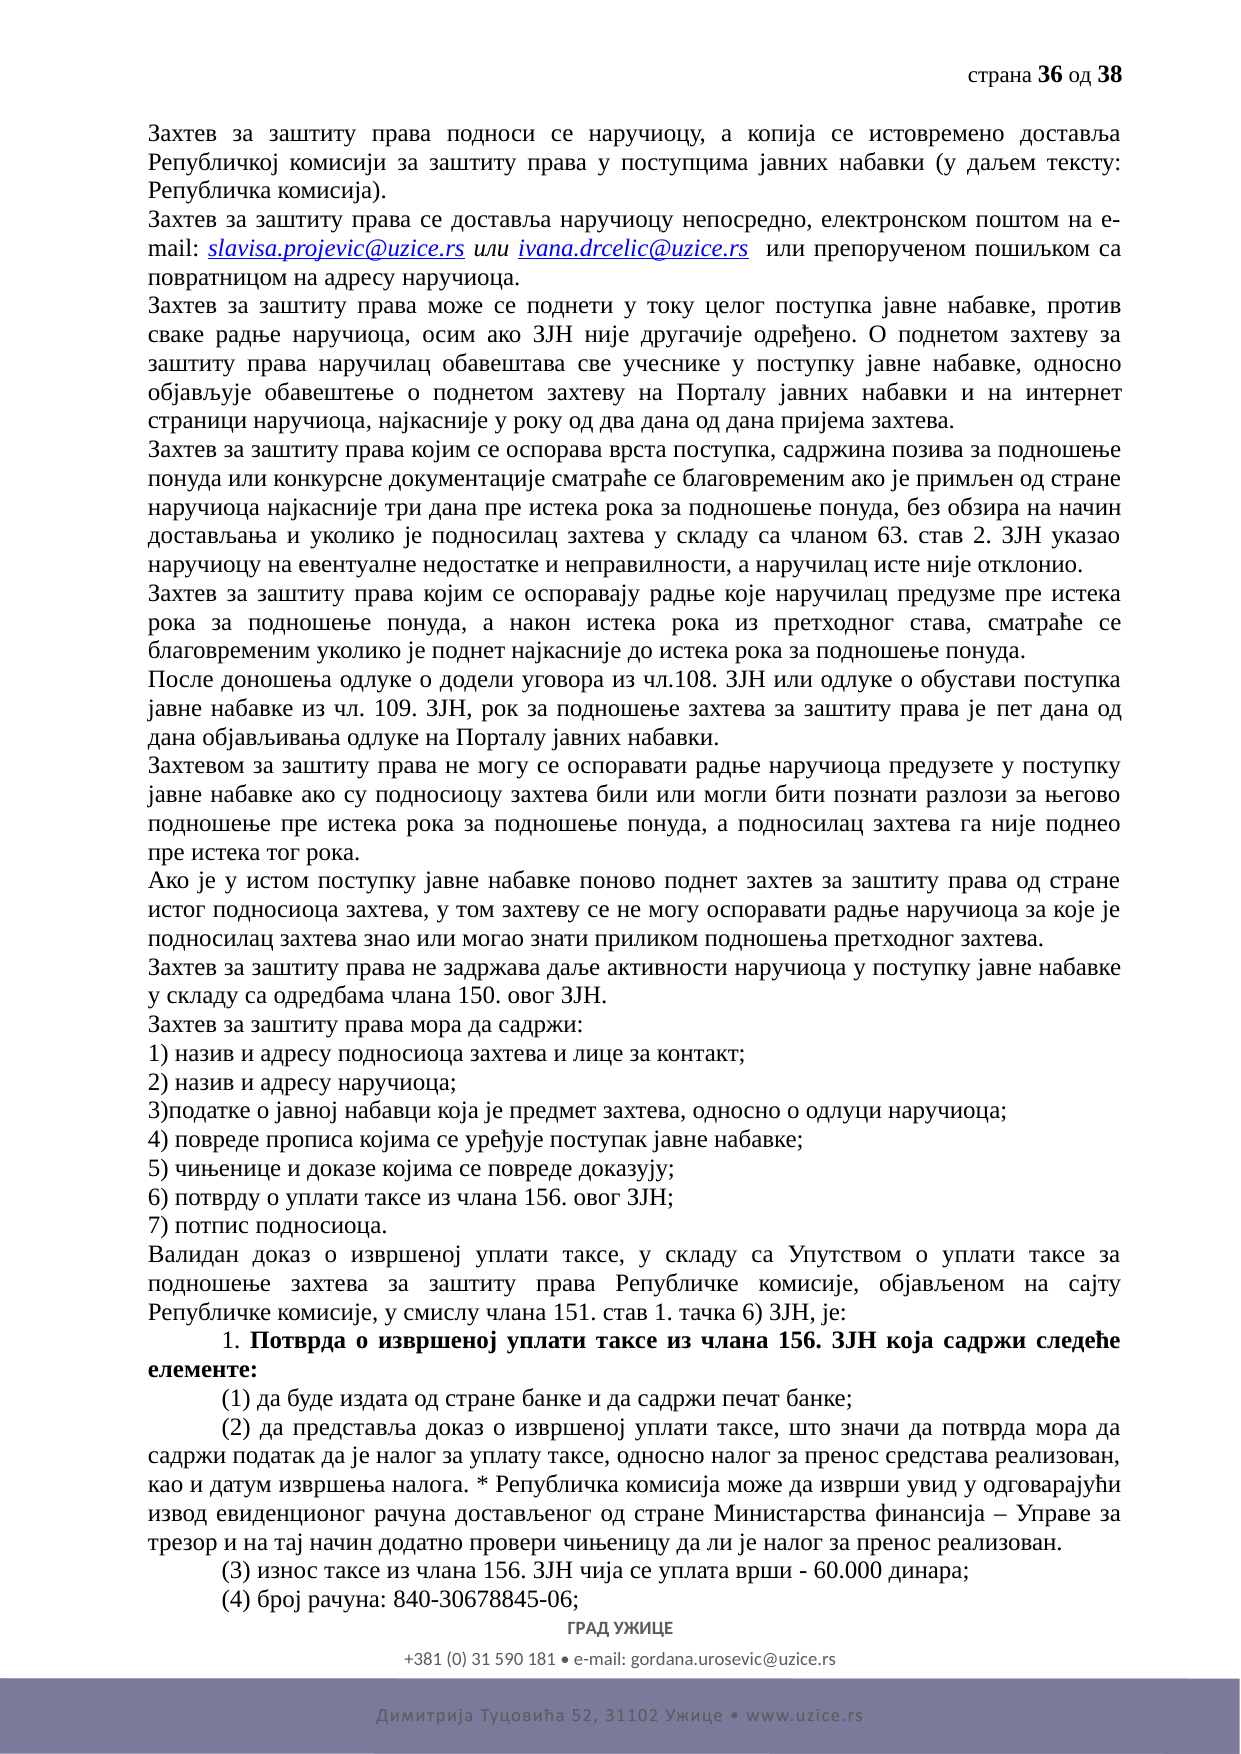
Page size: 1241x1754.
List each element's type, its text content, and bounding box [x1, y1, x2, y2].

text Захтев за заштиту права којим се оспорава врста поступка, садржина позива за подношење понуда или конкурсне документације сматраће се благовременим ако је примљен од стране наручиоца најкасније три дана пре истека рока за подношење понуда, без обзира на начин достављања и уколико је подносилац захтева у складу са чланом 63. став 2. ЗЈН указао наручиоцу на евентуалне недостатке и неправилности, а наручилац исте није отклонио. [148, 434, 1122, 578]
text Ако је у истом поступку јавне набавке поново поднет захтев за заштиту права од стране истог подносиоца захтева, у том захтеву се не могу оспоравати радње наручиоца за које је подносилац захтева знао или могао знати приликом подношења претходног захтева. [148, 866, 1122, 952]
text 7) потпис подносиоца. [148, 1211, 1122, 1239]
text После доношења одлуке о додели уговора из чл.108. ЗЈН или одлуке о обустави поступка јавне набавке из чл. 109. ЗЈН, рок за подношење захтева за заштиту права је пет дана од дана објављивања одлуке на Порталу јавних набавки. [148, 664, 1122, 751]
text Захтев за заштиту права мора да садржи: [148, 1009, 1122, 1038]
text (4) број рачуна: 840-30678845-06; [148, 1584, 1122, 1613]
text Захтев за заштиту права не задржава даље активности наручиоца у поступку јавне набавке у складу са одредбама члана 150. овог ЗЈН. [148, 952, 1122, 1009]
text 3)податке о јавној набавци која је предмет захтева, односно о одлуци наручиоца; [148, 1096, 1122, 1124]
text 5) чињенице и доказе којима се повреде доказују; [148, 1153, 1122, 1182]
text Захтев за заштиту права може се поднети у току целог поступка јавне набавке, против сваке радње наручиоца, осим ако ЗЈН није другачије одређено. О поднетом захтеву за заштиту права наручилац обавештава све учеснике у поступку јавне набавке, односно објављује обавештење о поднетом захтеву на Порталу јавних набавки и на интернет страници наручиоца, најкасније у року од два дана од дана пријема захтева. [148, 291, 1122, 434]
text 6) потврду о уплати таксе из члана 156. овог ЗЈН; [148, 1182, 1122, 1211]
text 1) назив и адресу подносиоца захтева и лице за контакт; [148, 1038, 1122, 1067]
text 4) повреде прописа којима се уређује поступак јавне набавке; [148, 1124, 1122, 1153]
text (2) да представља доказ о извршеној уплати таксе, што значи да потврда мора да садржи податак да је налог за уплату таксе, односно налог за пренос средстава реализован, као и датум извршења налога. * Републичка комисија може да изврши увид у одговарајући извод евиденционог рачуна достављеног од стране Министарства финансија – Управе за трезор и на тај начин додатно провери чињеницу да ли је налог за пренос реализован. [148, 1412, 1122, 1556]
text 1. Потврда о извршеној уплати таксе из члана 156. ЗЈН која садржи следеће елементе: [148, 1326, 1122, 1383]
picture [0, 1677, 1240, 1754]
text Захтев за заштиту права којим се оспоравају радње које наручилац предузме пре истека рока за подношење понуда, а након истека рока из претходног става, сматраће се благовременим уколико је поднет најкасније до истека рока за подношење понуда. [148, 578, 1122, 664]
text Захтев за заштиту права подноси се наручиоцу, а копија се истовремено доставља Републичкој комисији за заштиту права у поступцима јавних набавки (у даљем тексту: Републичка комисија). [148, 118, 1122, 204]
text Захтевом за заштиту права не могу се оспоравати радње наручиоца предузете у поступку јавне набавке ако су подносиоцу захтева били или могли бити познати разлози за његово подношење пре истека рока за подношење понуда, а подносилац захтева га није поднео пре истека тог рока. [148, 751, 1122, 866]
text Валидан доказ о извршеној уплати таксе, у складу са Упутством о уплати таксе за подношење захтева за заштиту права Републичке комисије, објављеном на сајту Републичке комисије, у смислу члана 151. став 1. тачка 6) ЗЈН, је: [148, 1239, 1122, 1326]
text 2) назив и адресу наручиоца; [148, 1067, 1122, 1096]
text (3) износ таксе из члана 156. ЗЈН чија се уплата врши - 60.000 динара; [148, 1556, 1122, 1584]
text Захтев за заштиту права се доставља наручиоцу непосредно, електронском поштом на e-mail: slavisa.projevic@uzice.rs или ivana.drcelic@uzice.rs или препорученом пошиљком са повратницом на адресу наручиоца. [148, 204, 1122, 291]
text (1) да буде издата од стране банке и да садржи печат банке; [148, 1383, 1122, 1412]
